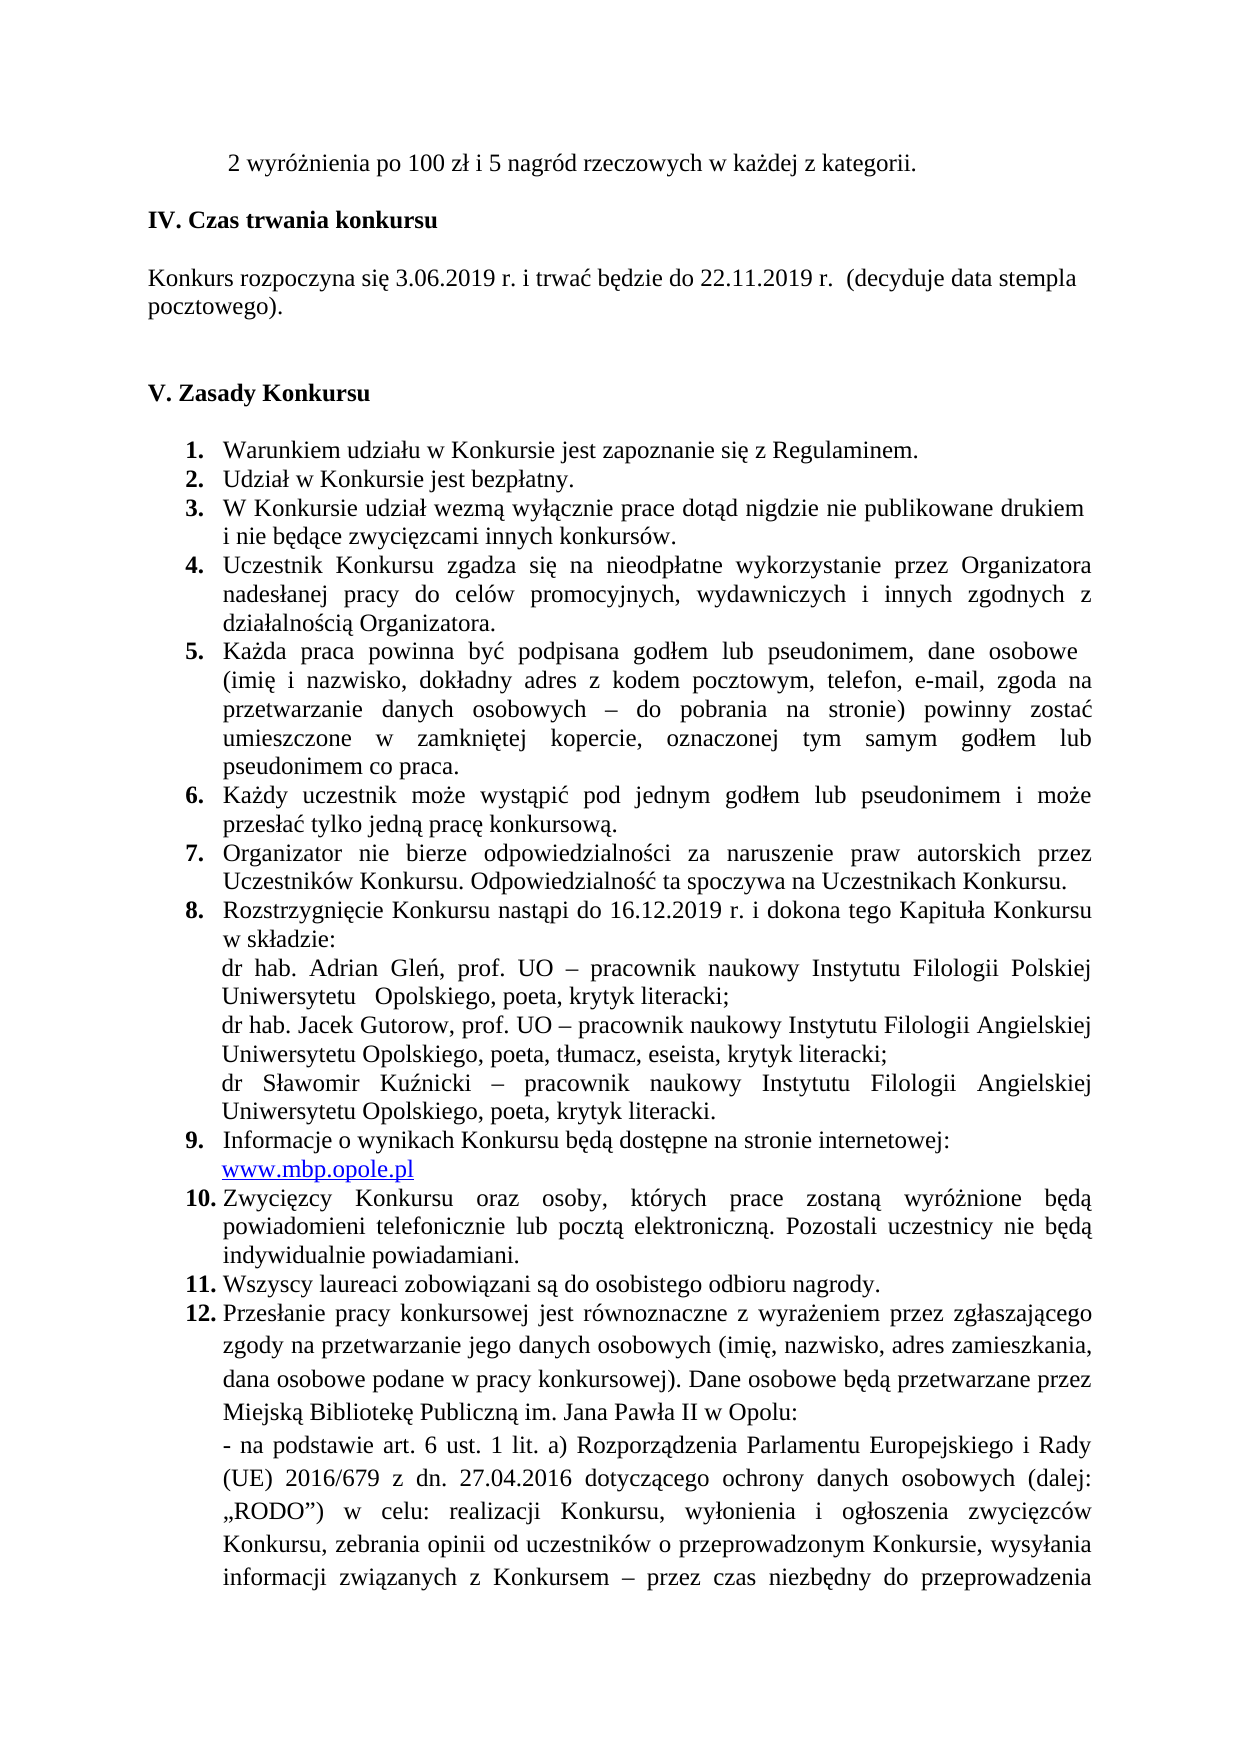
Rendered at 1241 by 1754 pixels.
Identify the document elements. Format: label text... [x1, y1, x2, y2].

list Warunkiem udziału w Konkursie jest zapoznanie się z Regulaminem. [185, 435, 1093, 464]
list Uczestnik Konkursu zgadza się na nieodpłatne wykorzystanie przez Organizatora nadesłanej pracy do celów promocyjnych, wydawniczych i innych zgodnych z działalnością Organizatora. [185, 550, 1093, 636]
text 2 wyróżnienia po 100 zł i 5 nagród rzeczowych w każdej z kategorii. [185, 148, 1093, 176]
list Informacje o wynikach Konkursu będą dostępne na stronie internetowej: [185, 1125, 1093, 1154]
list Rozstrzygnięcie Konkursu nastąpi do 16.12.2019 r. i dokona tego Kapituła Konkursu w składzie: [185, 895, 1093, 953]
list W Konkursie udział wezmą wyłącznie prace dotąd nigdzie nie publikowane drukiem i nie będące zwycięzcami innych konkursów. [185, 493, 1093, 550]
text www.mbp.opole.pl [148, 1154, 1093, 1183]
list Przesłanie pracy konkursowej jest równoznaczne z wyrażeniem przez zgłaszającego zgody na przetwarzanie jego danych osobowych (imię, nazwisko, adres zamieszkania, dana osobowe podane w pracy konkursowej). Dane osobowe będą przetwarzane przez Miejską Bibliotekę Publiczną im. Jana Pawła II w Opolu: [185, 1298, 1093, 1425]
text Konkurs rozpoczyna się 3.06.2019 r. i trwać będzie do 22.11.2019 r. (decyduje data stempla pocztowego). [148, 263, 1093, 320]
list Każdy uczestnik może wystąpić pod jednym godłem lub pseudonimem i może przesłać tylko jedną pracę konkursową. [185, 780, 1093, 838]
list Każda praca powinna być podpisana godłem lub pseudonimem, dane osobowe (imię i nazwisko, dokładny adres z kodem pocztowym, telefon, e-mail, zgoda na przetwarzanie danych osobowych – do pobrania na stronie) powinny zostać umieszczone w zamkniętej kopercie, oznaczonej tym samym godłem lub pseudonimem co praca. [185, 636, 1093, 780]
text dr hab. Jacek Gutorow, prof. UO – pracownik naukowy Instytutu Filologii Angielskiej Uniwersytetu Opolskiego, poeta, tłumacz, eseista, krytyk literacki; [221, 1010, 1093, 1068]
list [223, 1430, 1093, 1591]
list Zwycięzcy Konkursu oraz osoby, których prace zostaną wyróżnione będą powiadomieni telefonicznie lub pocztą elektroniczną. Pozostali uczestnicy nie będą indywidualnie powiadamiani. [185, 1183, 1093, 1269]
text dr Sławomir Kuźnicki – pracownik naukowy Instytutu Filologii Angielskiej Uniwersytetu Opolskiego, poeta, krytyk literacki. [221, 1068, 1093, 1125]
text IV. Czas trwania konkursu [148, 205, 1093, 234]
list Udział w Konkursie jest bezpłatny. [185, 464, 1093, 493]
list Wszyscy laureaci zobowiązani są do osobistego odbioru nagrody. [185, 1269, 1093, 1298]
list Organizator nie bierze odpowiedzialności za naruszenie praw autorskich przez Uczestników Konkursu. Odpowiedzialność ta spoczywa na Uczestnikach Konkursu. [185, 838, 1093, 895]
text dr hab. Adrian Gleń, prof. UO – pracownik naukowy Instytutu Filologii Polskiej Uniwersytetu Opolskiego, poeta, krytyk literacki; [221, 953, 1093, 1010]
text V. Zasady Konkursu [148, 378, 1093, 406]
